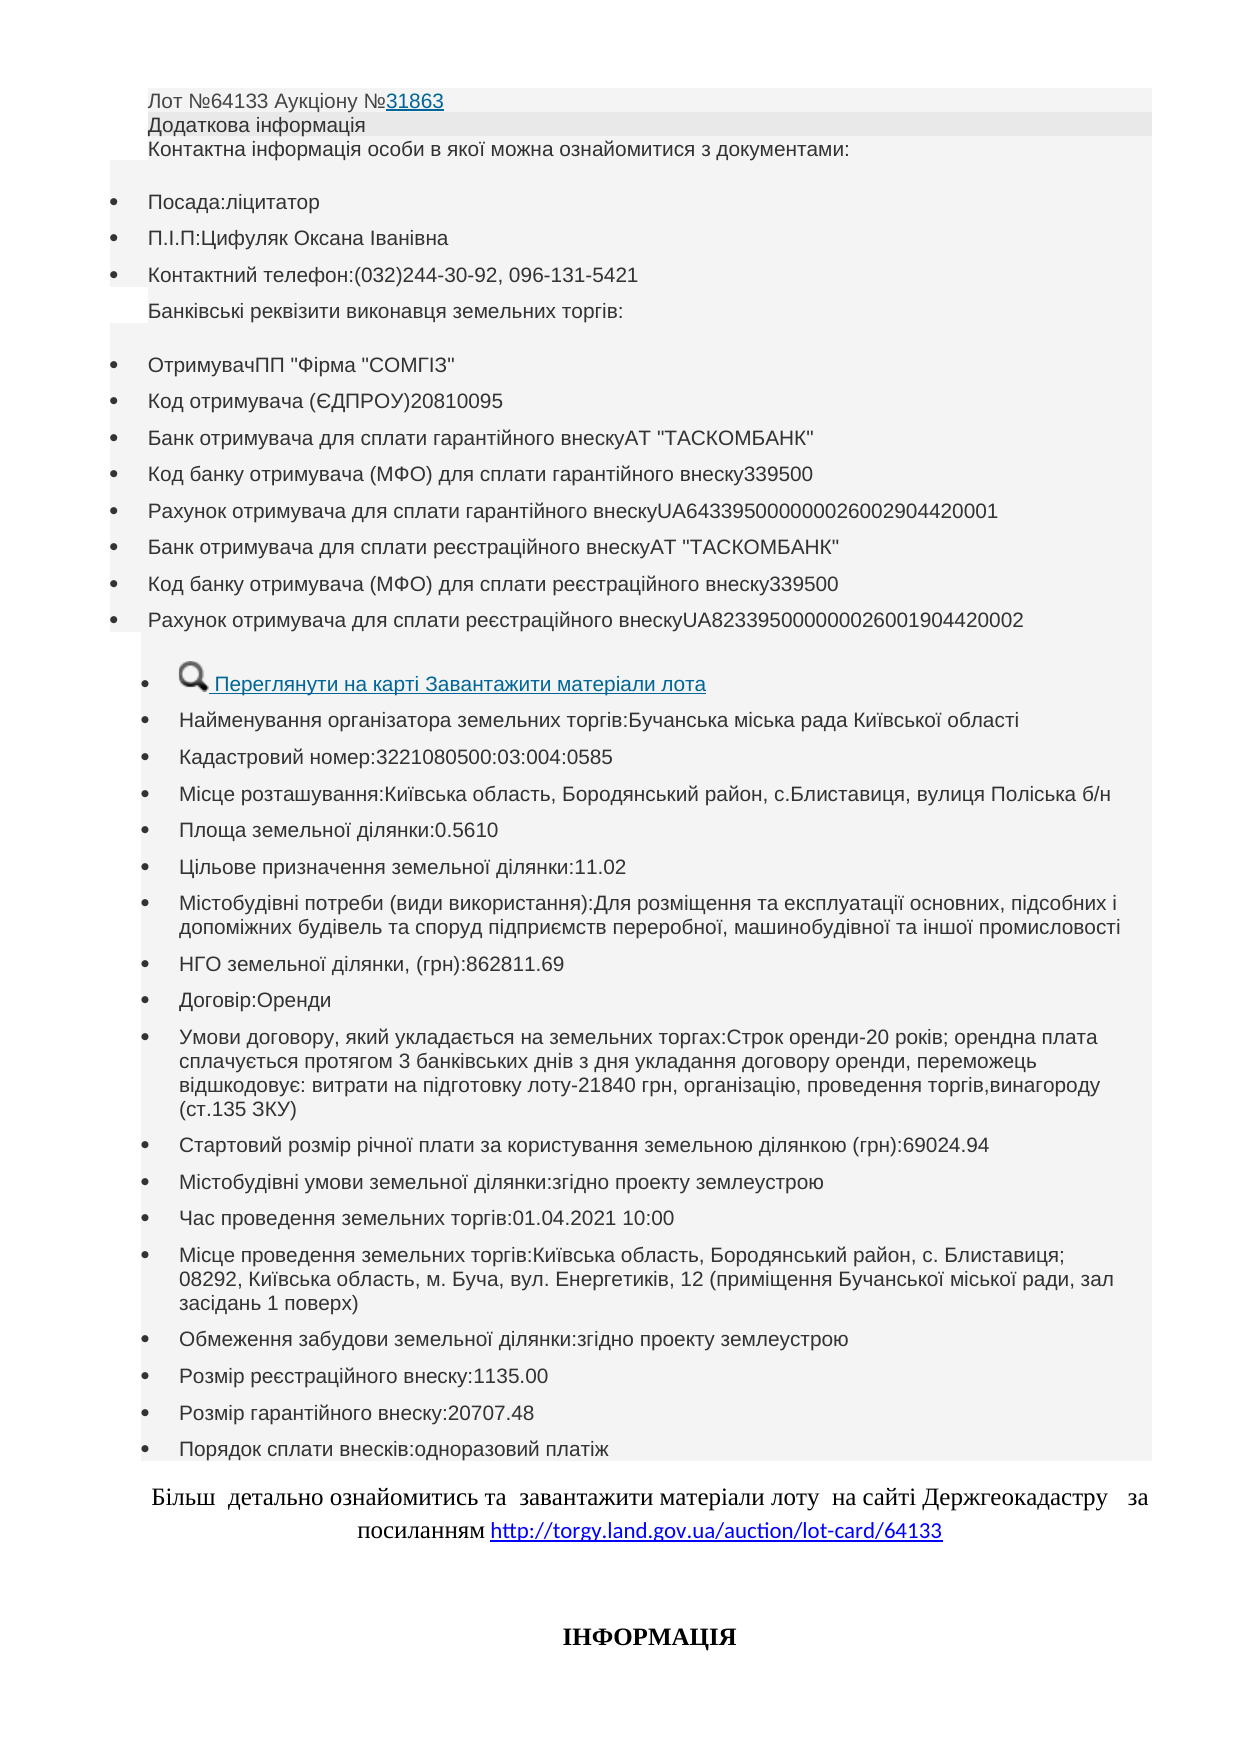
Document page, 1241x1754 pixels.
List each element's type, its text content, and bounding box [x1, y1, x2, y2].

list Час проведення земельних торгів:01.04.2021 10:00 [141, 1206, 1152, 1230]
list Найменування організатора земельних торгів:Бучанська міська рада Київської області [141, 708, 1152, 732]
list Цільове призначення земельної ділянки:11.02 [141, 854, 1152, 878]
list Площа земельної ділянки:0.5610 [141, 818, 1152, 842]
list Рахунок отримувача для сплати реєстраційного внескуUA823395000000026001904420002 [110, 608, 1152, 632]
list Стартовий розмір річної плати за користування земельною ділянкою (грн):69024.94 [141, 1133, 1152, 1157]
list Розмір гарантійного внеску:20707.48 [141, 1400, 1152, 1424]
text Банківські реквізити виконавця земельних торгів: [148, 299, 1152, 323]
list Код отримувача (ЄДПРОУ)20810095 [110, 389, 1152, 413]
list Код банку отримувача (МФО) для сплати гарантійного внеску339500 [110, 462, 1152, 486]
list Містобудівні умови земельної ділянки:згідно проекту землеустрою [141, 1170, 1152, 1194]
list Обмеження забудови земельної ділянки:згідно проекту землеустрою [141, 1327, 1152, 1351]
list Контактний телефон:(032)244-30-92, 096-131-5421 [110, 263, 1152, 287]
list Порядок сплати внесків:одноразовий платіж [141, 1437, 1152, 1461]
list Місце проведення земельних торгів:Київська область, Бородянський район, с. Блиставиця; 08292, Київська область, м. Буча, вул. Енергетиків, 12 (приміщення Бучанської міської ради, зал засідань 1 поверх) [141, 1243, 1152, 1315]
list Переглянути на карті Завантажити матеріали лота [141, 662, 1152, 696]
text Лот №64133 Аукціону №31863 [148, 88, 1152, 112]
list Містобудівні потреби (види використання):Для розміщення та експлуатації основних, підсобних і допоміжних будівель та споруд підприємств переробної, машинобудівної та іншої промисловості [141, 891, 1152, 939]
list Умови договору, який укладається на земельних торгах:Строк оренди-20 років; орендна плата сплачується протягом 3 банківських днів з дня укладання договору оренди, переможець відшкодовує: витрати на підготовку лоту-21840 грн, організацію, проведення торгів,винагороду (ст.135 ЗКУ) [141, 1025, 1152, 1121]
text Більш детально ознайомитись та завантажити матеріали лоту на сайті Держгеокадастру за посиланням http://torgy.land.gov.ua/auction/lot-card/64133 [148, 1482, 1152, 1544]
text Додаткова інформація [148, 112, 1152, 136]
list НГО земельної ділянки, (грн):862811.69 [141, 952, 1152, 976]
list Договір:Оренди [141, 988, 1152, 1012]
list Розмір реєстраційного внеску:1135.00 [141, 1364, 1152, 1388]
list Рахунок отримувача для сплати гарантійного внескуUA643395000000026002904420001 [110, 499, 1152, 523]
list Код банку отримувача (МФО) для сплати реєстраційного внеску339500 [110, 572, 1152, 596]
list Банк отримувача для сплати реєстраційного внескуАТ "ТАСКОМБАНК" [110, 535, 1152, 559]
list П.І.П:Цифуляк Оксана Іванівна [110, 226, 1152, 250]
text Контактна інформація особи в якої можна ознайомитися з документами: [148, 136, 1152, 160]
list Місце розташування:Київська область, Бородянський район, с.Блиставиця, вулиця Поліська б/н [141, 781, 1152, 805]
picture [178, 661, 209, 692]
list Кадастровий номер:3221080500:03:004:0585 [141, 745, 1152, 769]
list ІНФОРМАЦІЯ [148, 1622, 1152, 1651]
list Посада:ліцитатор [110, 189, 1152, 214]
list ОтримувачПП "Фірма "СОМГІЗ" [110, 352, 1152, 376]
list Банк отримувача для сплати гарантійного внескуАТ "ТАСКОМБАНК" [110, 426, 1152, 449]
